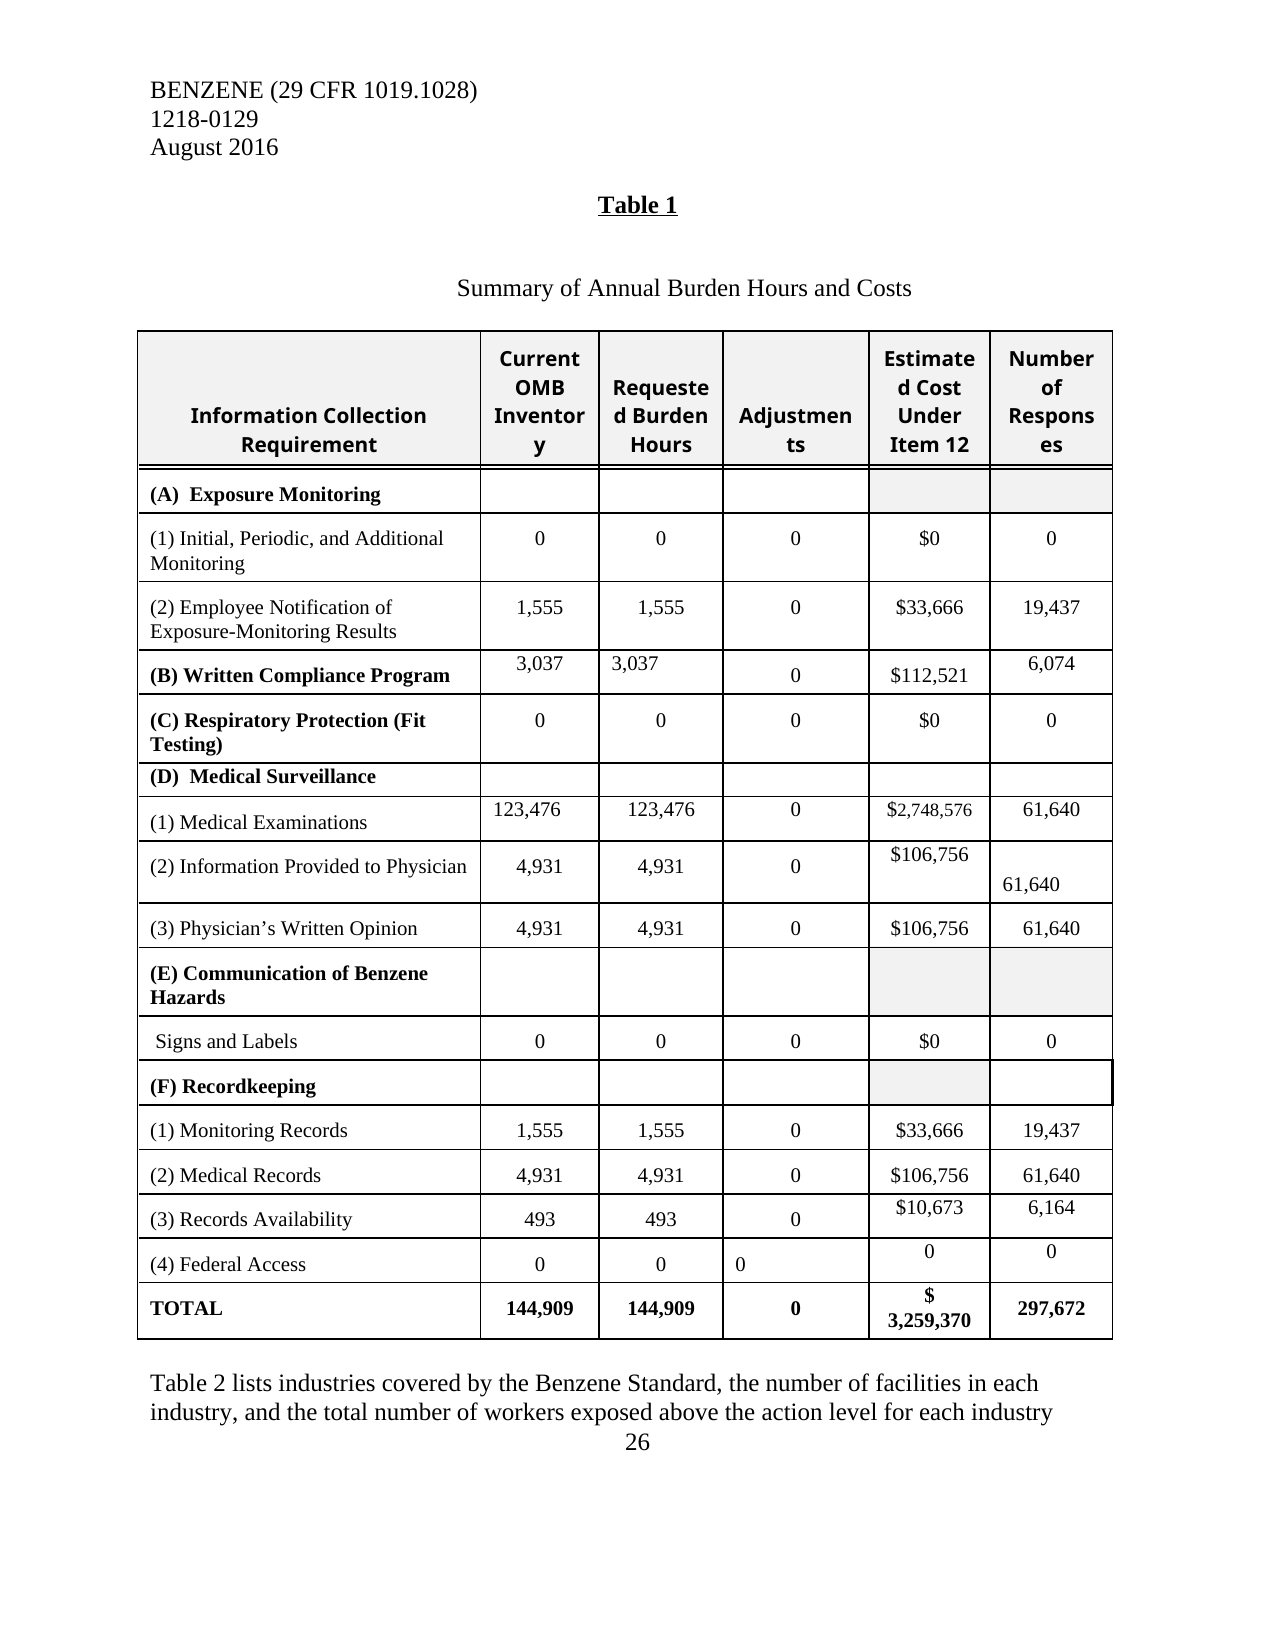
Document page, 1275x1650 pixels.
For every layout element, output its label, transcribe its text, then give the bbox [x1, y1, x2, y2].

table_cell (2) Employee Notification of Exposure-Monitoring Results [138, 582, 480, 649]
table_header Adjustments [724, 332, 868, 464]
table_cell (F) Recordkeeping [138, 1060, 480, 1104]
table_cell $10,673 [870, 1195, 989, 1237]
table_cell [724, 1061, 868, 1104]
table_cell [481, 764, 598, 796]
table_cell [870, 470, 989, 512]
table_cell (C) Respiratory Protection (Fit Testing) [138, 694, 480, 762]
table_cell 0 [991, 1239, 1112, 1282]
table_cell 0 [724, 797, 868, 840]
table_cell 4,931 [481, 842, 598, 902]
table_cell 61,640 [991, 1150, 1112, 1193]
table_cell (E) Communication of Benzene Hazards [138, 948, 480, 1015]
table_cell [991, 948, 1112, 1015]
table_cell [991, 1061, 1111, 1104]
table_cell 0 [724, 1150, 868, 1193]
table_cell [481, 948, 598, 1015]
table_cell 0 [481, 695, 598, 762]
table_cell (3) Records Availability [138, 1194, 480, 1237]
table_cell [600, 1061, 722, 1104]
table_cell 0 [991, 695, 1112, 762]
table_cell 1,555 [481, 1106, 598, 1148]
table_header Requested Burden Hours [600, 332, 722, 464]
table_cell [481, 1061, 598, 1104]
table_cell 0 [991, 1017, 1112, 1059]
table_cell [600, 764, 722, 796]
table_cell 4,931 [600, 1150, 722, 1193]
text Summary of Annual Burden Hours and Costs [150, 273, 1207, 301]
table_header Current OMB Inventory [481, 332, 598, 464]
table_cell 0 [481, 1239, 598, 1282]
table_cell 0 [724, 695, 868, 762]
table_cell (A) Exposure Monitoring [138, 469, 480, 512]
table_cell 0 [600, 695, 722, 762]
table_cell 61,640 [991, 797, 1112, 840]
table_cell (D) Medical Surveillance [138, 763, 480, 796]
table_cell $106,756 [870, 1150, 989, 1193]
table_cell (2) Information Provided to Physician [138, 841, 480, 902]
text Table 1 [150, 190, 1125, 219]
table_cell 1,555 [600, 582, 722, 649]
table_cell (B) Written Compliance Program [138, 650, 480, 693]
table_cell 123,476 [600, 797, 722, 840]
table_cell 4,931 [600, 842, 722, 902]
table_cell 0 [724, 842, 868, 902]
table_cell $2,748,576 [870, 797, 989, 840]
table_cell [724, 470, 868, 512]
table_cell (4) Federal Access [138, 1238, 480, 1282]
table_cell 4,931 [600, 904, 722, 946]
table_cell 0 [724, 1017, 868, 1059]
table_cell 0 [870, 1239, 989, 1282]
table_cell 1,555 [600, 1106, 722, 1148]
table_cell 19,437 [991, 1106, 1112, 1148]
table_cell 0 [481, 514, 598, 581]
table_cell 0 [724, 582, 868, 649]
table_cell TOTAL [138, 1283, 480, 1338]
table_cell [600, 470, 722, 512]
table_cell 1,555 [481, 582, 598, 649]
table_cell 4,931 [481, 1150, 598, 1193]
table_cell [481, 470, 598, 512]
table_cell $0 [870, 695, 989, 762]
table_cell 123,476 [481, 797, 598, 840]
table_cell (1) Initial, Periodic, and Additional Monitoring [138, 513, 480, 581]
table_cell 61,640 [991, 904, 1112, 946]
table_cell [870, 1061, 989, 1104]
table_cell $106,756 [870, 904, 989, 946]
text Table 2 lists industries covered by the Benzene Standard, the number of facilities in each industry, and the total number of workers exposed above the action level for each industry [150, 1368, 1125, 1426]
table_cell 493 [600, 1195, 722, 1237]
table_cell 144,909 [481, 1283, 598, 1338]
table_header Information Collection Requirement [138, 332, 480, 464]
table_cell $106,756 [870, 842, 989, 902]
table_cell 0 [481, 1017, 598, 1059]
table_cell (1) Medical Examinations [138, 797, 480, 840]
table_cell 19,437 [991, 582, 1112, 649]
table_cell Signs and Labels [138, 1016, 480, 1059]
table_cell 0 [600, 514, 722, 581]
table_cell 144,909 [600, 1283, 722, 1338]
table_cell (3) Physician’s Written Opinion [138, 903, 480, 946]
table_cell 6,074 [991, 651, 1112, 693]
table_cell [991, 470, 1112, 512]
table_cell [724, 948, 868, 1015]
table_header Estimated Cost Under Item 12 [870, 332, 989, 464]
table_cell 61,640 [991, 842, 1112, 902]
table_cell 493 [481, 1195, 598, 1237]
table_cell 0 [991, 514, 1112, 581]
table_header Number of Responses [991, 332, 1112, 464]
table_cell 3,037 [481, 651, 598, 693]
table_cell [870, 764, 989, 796]
table_cell 0 [724, 651, 868, 693]
table_cell 0 [600, 1239, 722, 1282]
table_cell 297,672 [991, 1283, 1112, 1338]
table_cell $33,666 [870, 1106, 989, 1148]
table_cell [724, 764, 868, 796]
table_cell 0 [724, 1106, 868, 1148]
table_cell $ 3,259,370 [870, 1283, 989, 1338]
table_cell 6,164 [991, 1195, 1112, 1237]
table_cell [991, 764, 1112, 796]
table_cell 0 [724, 1283, 868, 1338]
table_cell $33,666 [870, 582, 989, 649]
table_cell 0 [724, 1195, 868, 1237]
table_cell 0 [724, 904, 868, 946]
table_cell 3,037 [600, 651, 722, 693]
table_cell (2) Medical Records [138, 1150, 480, 1193]
table_cell [870, 948, 989, 1015]
table_cell [600, 948, 722, 1015]
table_cell 0 [724, 514, 868, 581]
table_cell $0 [870, 514, 989, 581]
table_cell 0 [600, 1017, 722, 1059]
table_cell $0 [870, 1017, 989, 1059]
table_cell 4,931 [481, 904, 598, 946]
table_cell 0 [724, 1239, 868, 1282]
table_cell (1) Monitoring Records [138, 1105, 480, 1148]
table_cell $112,521 [870, 651, 989, 693]
